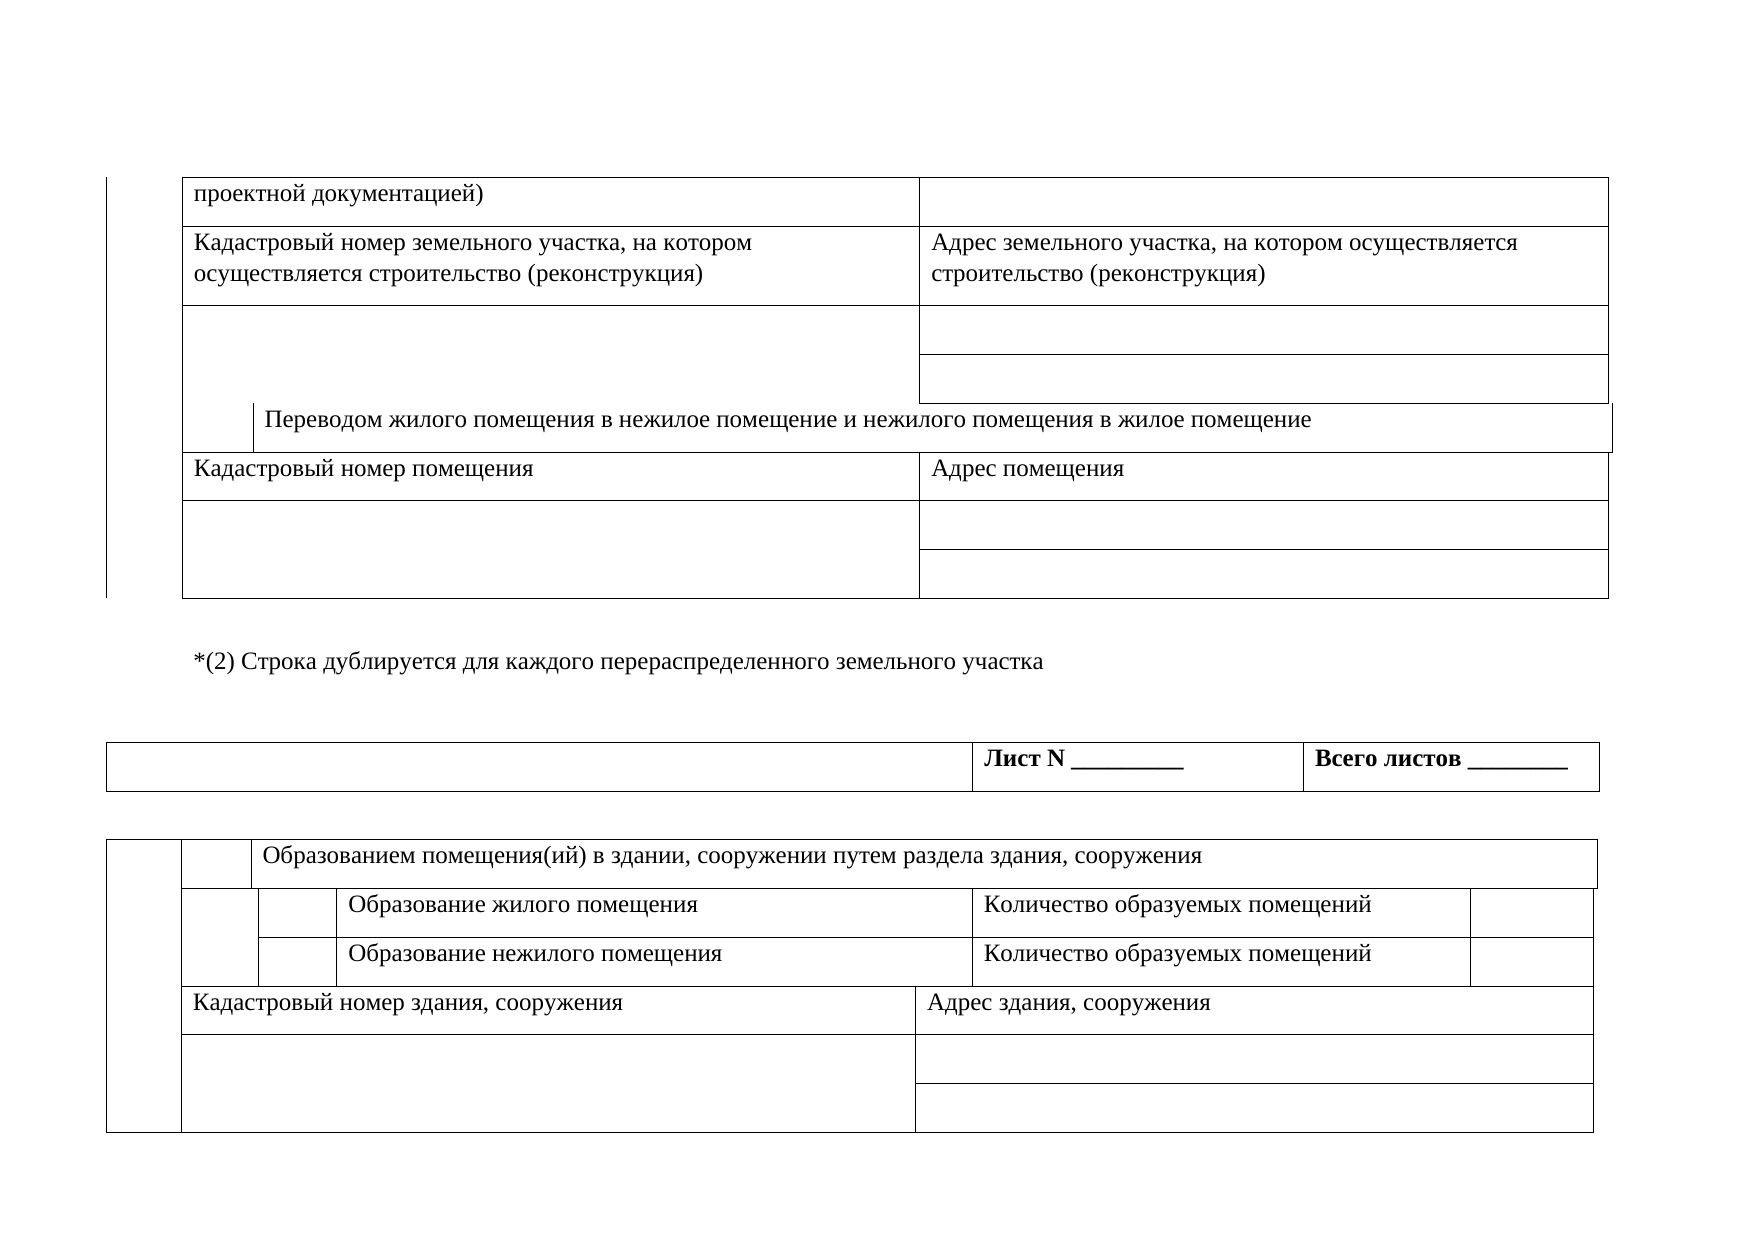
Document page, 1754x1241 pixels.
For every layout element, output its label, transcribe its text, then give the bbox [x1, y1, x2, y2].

table_cell Кадастровый номер здания, сооружения [182, 987, 915, 1034]
table_cell [259, 938, 336, 986]
text *(2) Строка дублируется для каждого перераспределенного земельного участка [118, 646, 1636, 675]
table_cell [920, 355, 1608, 403]
table_cell [920, 501, 1608, 549]
table_cell [259, 889, 336, 937]
table_cell Кадастровый номер земельного участка, на котором осуществляется строительство (реконструкция) [183, 227, 919, 305]
table_cell Адрес земельного участка, на котором осуществляется строительство (реконструкция) [920, 227, 1608, 305]
table_cell [916, 1084, 1593, 1132]
table_cell [183, 403, 253, 452]
table_cell [1471, 938, 1593, 986]
table_cell [1471, 889, 1593, 937]
table_header Образованием помещения(ий) в здании, сооружении путем раздела здания, сооружения [252, 840, 1597, 888]
table_cell [920, 178, 1608, 226]
table_cell Адрес здания, сооружения [916, 987, 1593, 1034]
table_cell Образование нежилого помещения [337, 938, 972, 986]
table_cell [920, 550, 1608, 598]
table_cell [183, 178, 919, 226]
table_cell [183, 306, 919, 403]
table_cell Адрес помещения [920, 453, 1608, 500]
table_cell [183, 501, 919, 598]
table_cell [920, 306, 1608, 354]
table_cell [916, 1035, 1593, 1083]
table_header Лист N _________ [973, 743, 1303, 791]
table_header [107, 840, 181, 1132]
table_cell Переводом жилого помещения в нежилое помещение и нежилого помещения в жилое помещение [254, 403, 1612, 452]
table_cell Количество образуемых помещений [973, 889, 1470, 937]
table_cell Количество образуемых помещений [973, 938, 1470, 986]
table_header [182, 840, 251, 888]
table_cell [182, 889, 258, 986]
table_cell [182, 1035, 915, 1132]
table_header Всего листов ________ [1304, 743, 1599, 791]
table_cell Образование жилого помещения [337, 889, 972, 937]
table_cell Кадастровый номер помещения [183, 453, 919, 500]
table_header [107, 743, 972, 791]
